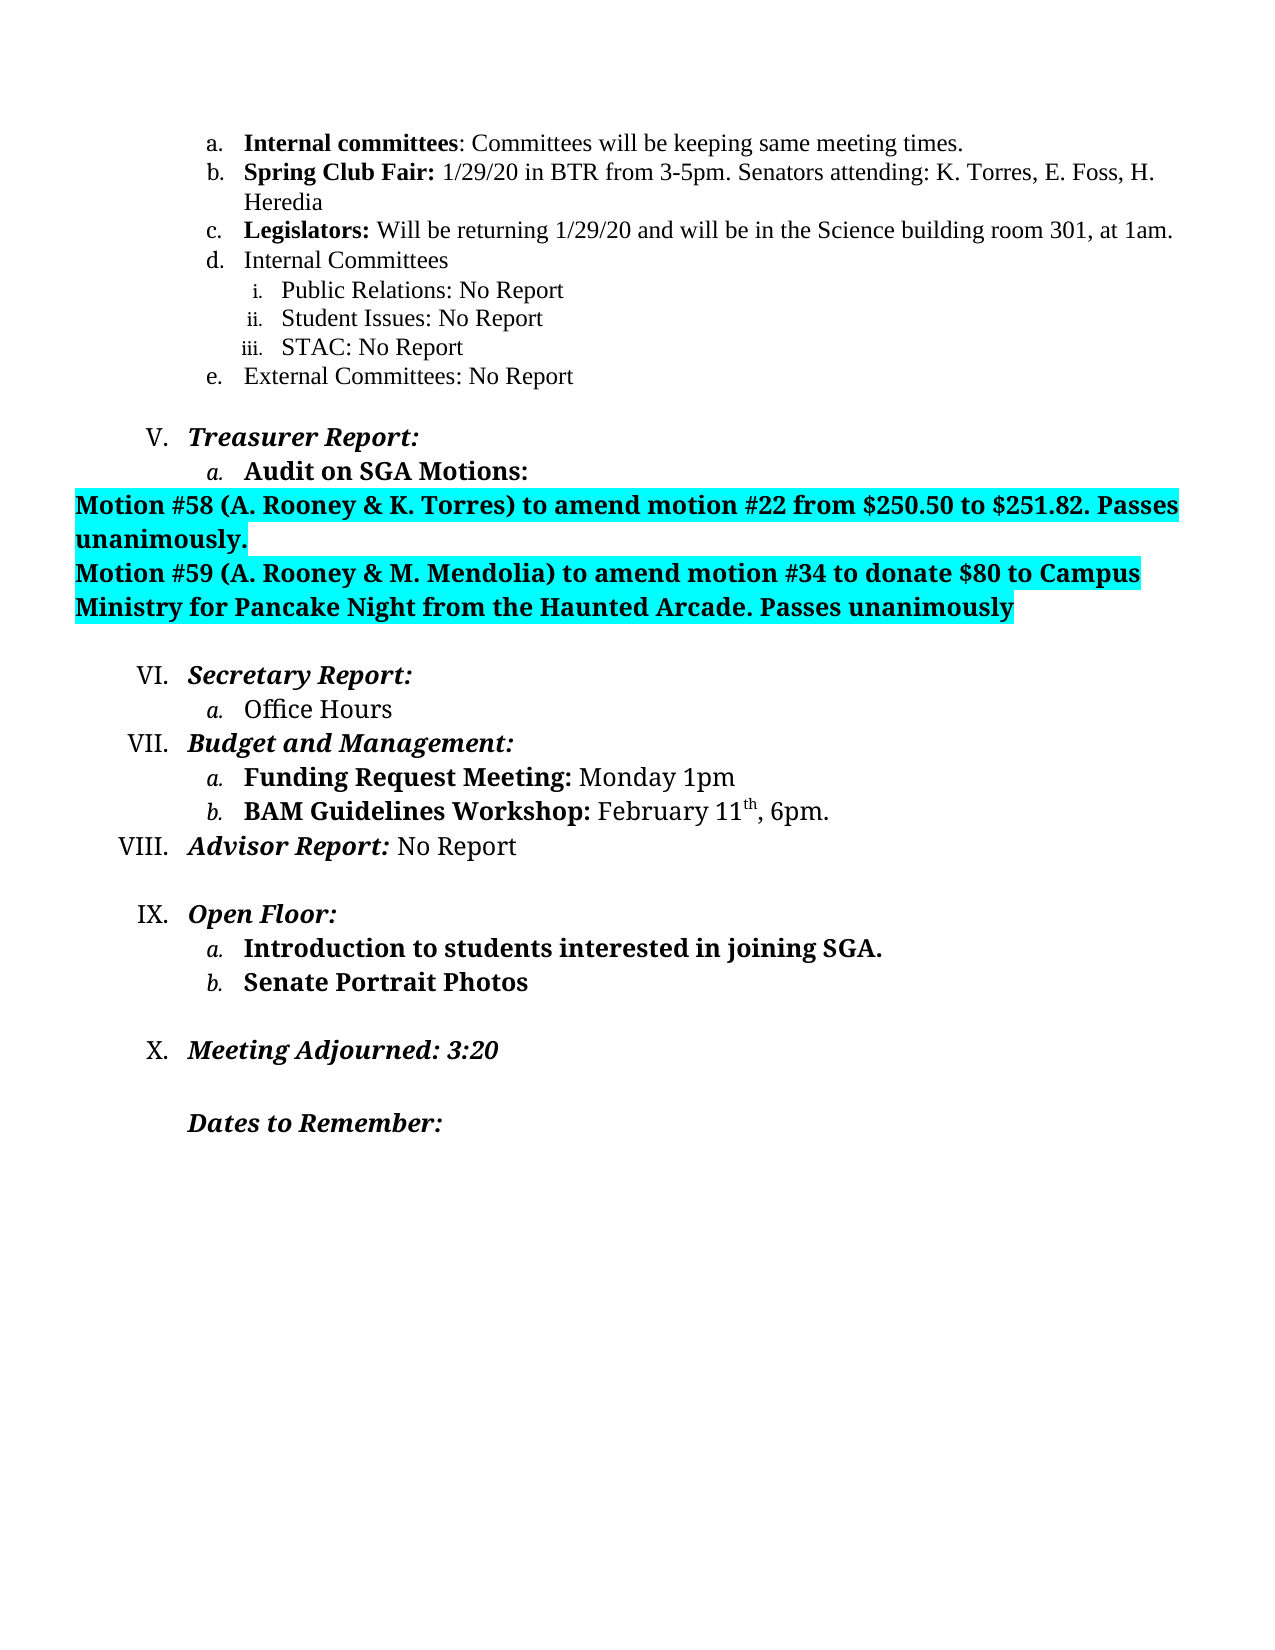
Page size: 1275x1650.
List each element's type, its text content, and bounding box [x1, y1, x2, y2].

list Secretary Report: [169, 658, 1200, 692]
list Funding Request Meeting: Monday 1pm [206, 760, 1200, 794]
list Introduction to students interested in joining SGA. [206, 930, 1200, 964]
list BAM Guidelines Workshop: February 11th, 6pm. [206, 794, 1200, 828]
list Budget and Management: [169, 726, 1200, 760]
list Spring Club Fair: 1/29/20 in BTR from 3-5pm. Senators attending: K. Torres, E. Foss, H. Heredia [206, 157, 1200, 216]
list Legislators: Will be returning 1/29/20 and will be in the Science building room 301, at 1am. [206, 216, 1200, 245]
list Advisor Report: No Report [169, 828, 1200, 862]
list Internal Committees [206, 245, 1200, 275]
text Motion #58 (A. Rooney & K. Torres) to amend motion #22 from $250.50 to $251.82. Passes unanimously. [75, 487, 1200, 556]
list Audit on SGA Motions: [206, 453, 1200, 487]
list Dates to Remember: [187, 1106, 1200, 1140]
list Public Relations: No Report [262, 275, 1200, 303]
list Treasurer Report: [169, 419, 1200, 453]
list Internal committees: Committees will be keeping same meeting times. [206, 128, 1200, 157]
list Senate Portrait Photos [206, 964, 1200, 998]
text Motion #59 (A. Rooney & M. Mendolia) to amend motion #34 to donate $80 to Campus Ministry for Pancake Night from the Haunted Arcade. Passes unanimously [1014, 556, 1200, 624]
list External Committees: No Report [206, 361, 1200, 391]
list Student Issues: No Report [262, 303, 1200, 332]
list Open Floor: [169, 896, 1200, 930]
list Office Hours [206, 692, 1200, 726]
list Meeting Adjourned: 3:20 [169, 1032, 1200, 1067]
list STAC: No Report [262, 332, 1200, 361]
